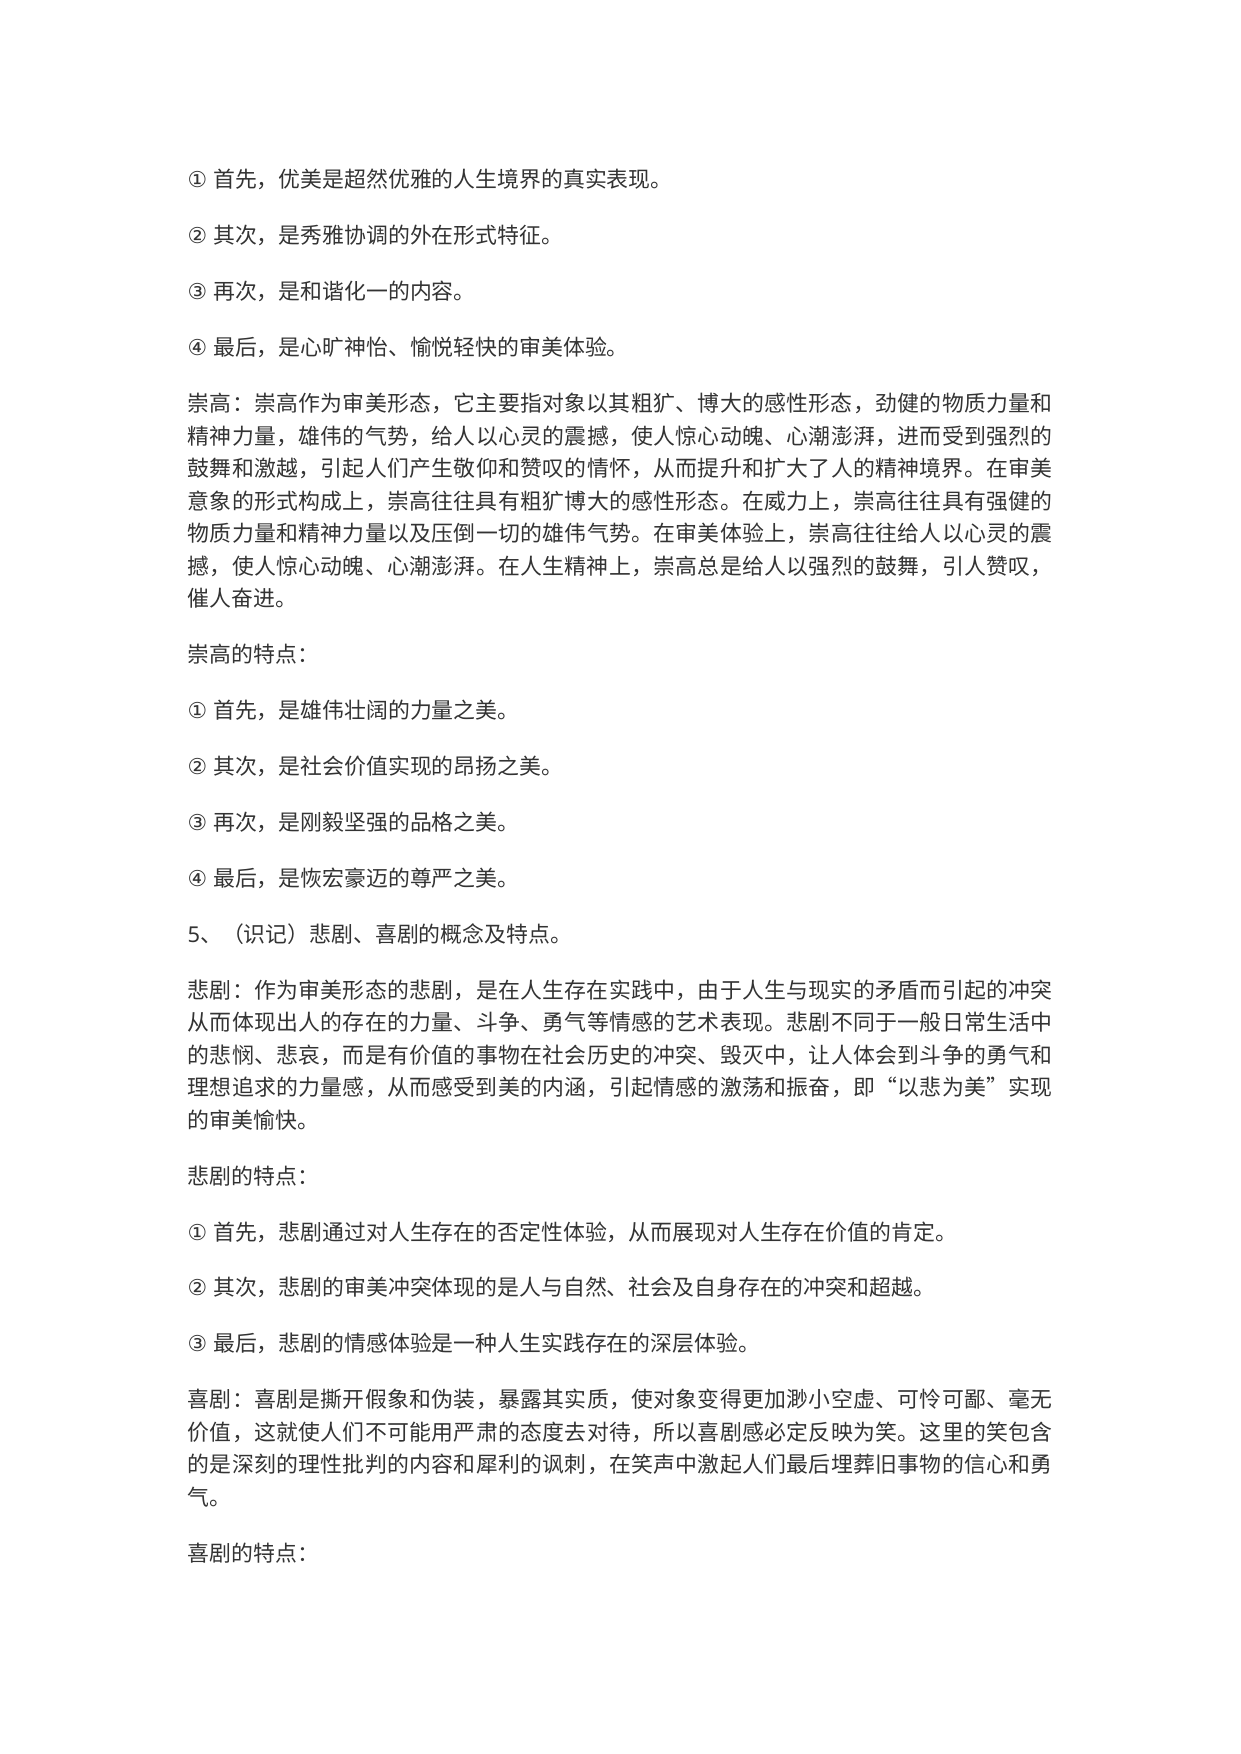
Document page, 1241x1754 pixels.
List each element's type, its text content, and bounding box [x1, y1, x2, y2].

text ② 其次，是社会价值实现的昂扬之美。 [187, 748, 1053, 781]
text ④ 最后，是心旷神怡、愉悦轻快的审美体验。 [187, 330, 1053, 362]
text ③ 最后，悲剧的情感体验是一种人生实践存在的深层体验。 [187, 1326, 1053, 1358]
text 悲剧：作为审美形态的悲剧，是在人生存在实践中，由于人生与现实的矛盾而引起的冲突，从而体现出人的存在的力量、斗争、勇气等情感的艺术表现。悲剧不同于一般日常生活中的悲悯、悲哀，而是有价值的事物在社会历史的冲突、毁灭中，让人体会到斗争的勇气和理想追求的力量感，从而感受到美的内涵，引起情感的激荡和振奋，即“以悲为美”实现的审美愉快。 [187, 972, 1053, 1135]
text 悲剧的特点： [187, 1158, 1053, 1191]
text 崇高：崇高作为审美形态，它主要指对象以其粗犷、博大的感性形态，劲健的物质力量和精神力量，雄伟的气势，给人以心灵的震撼，使人惊心动魄、心潮澎湃，进而受到强烈的鼓舞和激越，引起人们产生敬仰和赞叹的情怀，从而提升和扩大了人的精神境界。在审美意象的形式构成上，崇高往往具有粗犷博大的感性形态。在威力上，崇高往往具有强健的物质力量和精神力量以及压倒一切的雄伟气势。在审美体验上，崇高往往给人以心灵的震撼，使人惊心动魄、心潮澎湃。在人生精神上，崇高总是给人以强烈的鼓舞，引人赞叹，催人奋进。 [187, 386, 1053, 613]
text ① 首先，悲剧通过对人生存在的否定性体验，从而展现对人生存在价值的肯定。 [187, 1214, 1053, 1247]
text ② 其次，悲剧的审美冲突体现的是人与自然、社会及自身存在的冲突和超越。 [187, 1270, 1053, 1303]
text ② 其次，是秀雅协调的外在形式特征。 [187, 218, 1053, 250]
text ③ 再次，是和谐化一的内容。 [187, 274, 1053, 306]
text 喜剧的特点： [187, 1535, 1053, 1568]
text ④ 最后，是恢宏豪迈的尊严之美。 [187, 860, 1053, 893]
text 5、（识记）悲剧、喜剧的概念及特点。 [187, 916, 1053, 949]
text 崇高的特点： [187, 637, 1053, 669]
text ③ 再次，是刚毅坚强的品格之美。 [187, 804, 1053, 837]
text ① 首先，是雄伟壮阔的力量之美。 [187, 693, 1053, 725]
text 喜剧：喜剧是撕开假象和伪装，暴露其实质，使对象变得更加渺小空虚、可怜可鄙、毫无价值，这就使人们不可能用严肃的态度去对待，所以喜剧感必定反映为笑。这里的笑包含的是深刻的理性批判的内容和犀利的讽刺，在笑声中激起人们最后埋葬旧事物的信心和勇气。 [187, 1382, 1053, 1512]
text ① 首先，优美是超然优雅的人生境界的真实表现。 [187, 162, 1053, 194]
